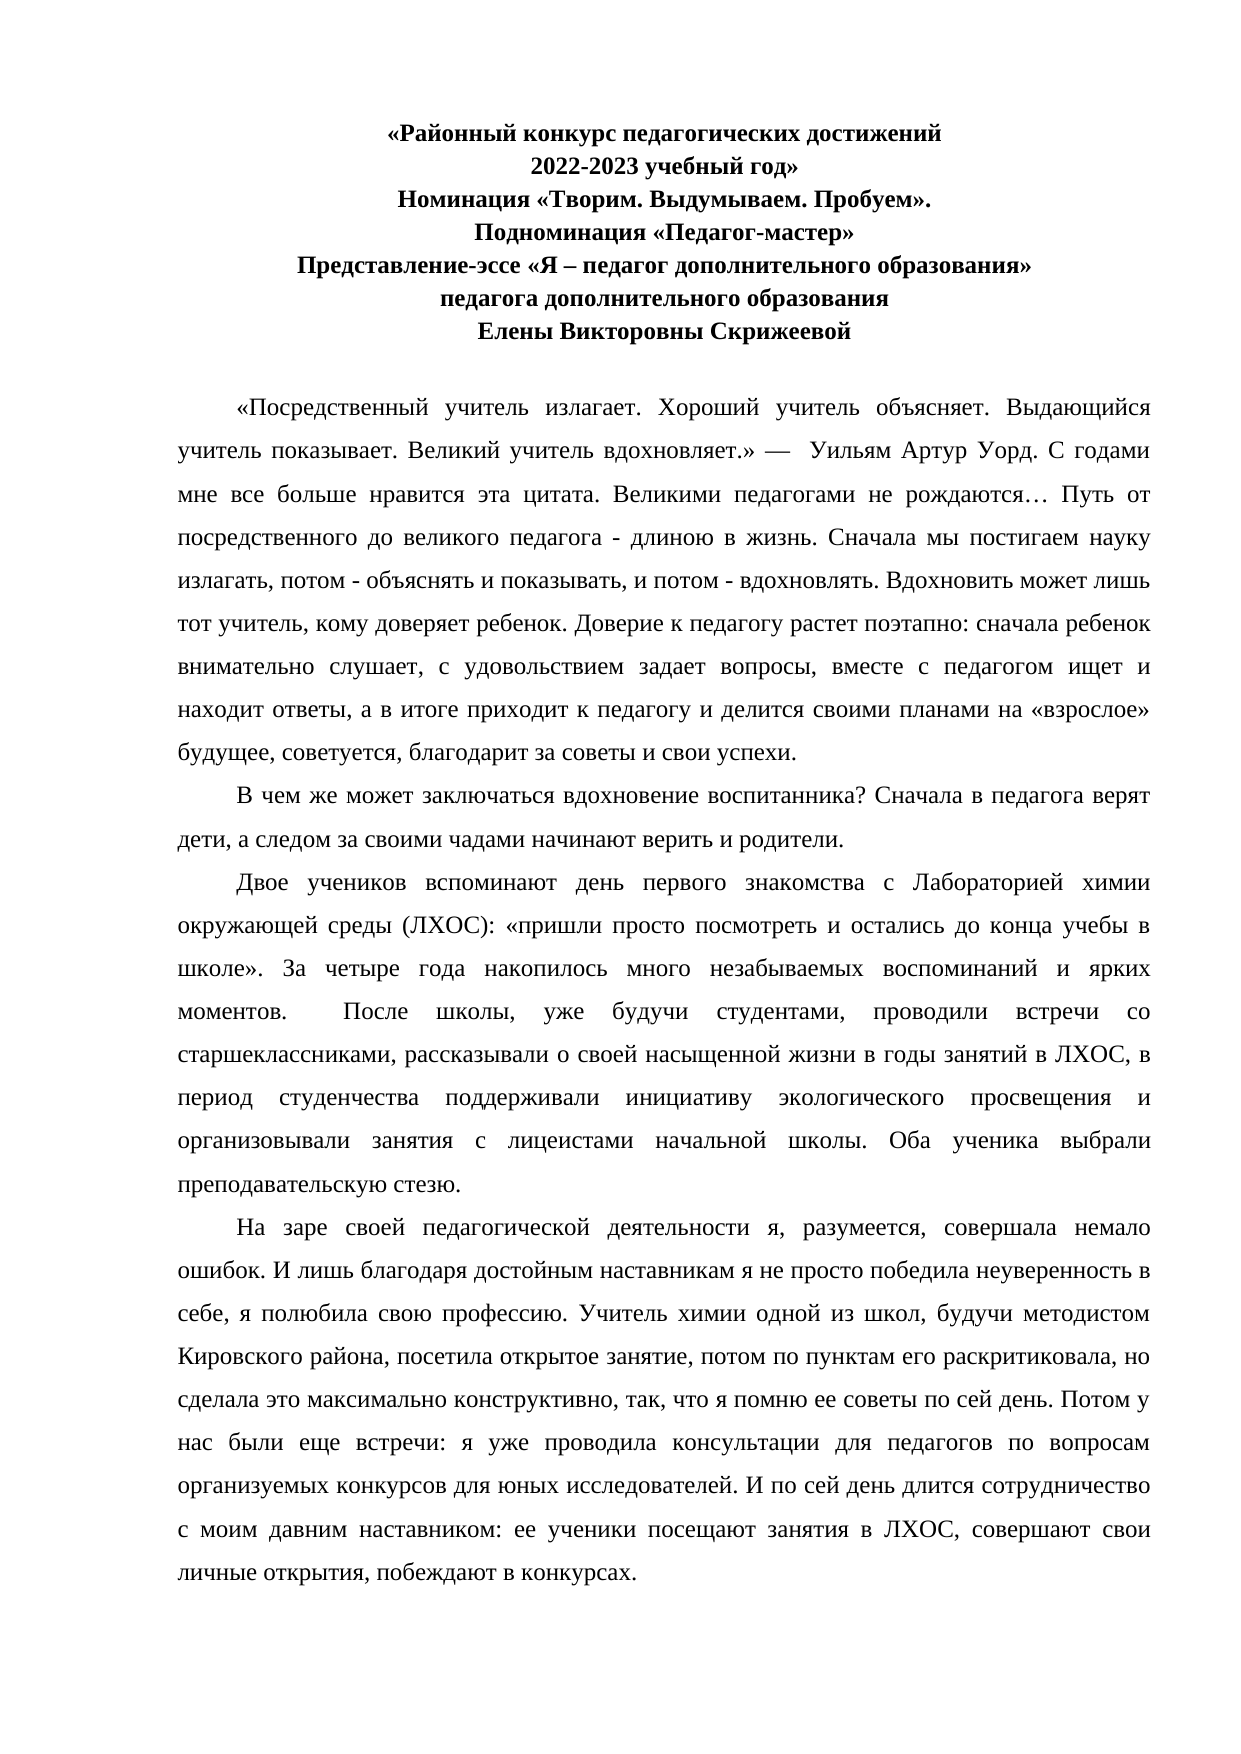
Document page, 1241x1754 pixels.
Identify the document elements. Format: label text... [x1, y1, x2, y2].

text «Районный конкурс педагогических достижений [177, 118, 1152, 147]
text В чем же может заключаться вдохновение воспитанника? Сначала в педагога верят дети, а следом за своими чадами начинают верить и родители. [177, 781, 1152, 852]
text педагога дополнительного образования [177, 283, 1152, 312]
text На заре своей педагогической деятельности я, разумеется, совершала немало ошибок. И лишь благодаря достойным наставникам я не просто победила неуверенность в себе, я полюбила свою профессию. Учитель химии одной из школ, будучи методистом Кировского района, посетила открытое занятие, потом по пунктам его раскритиковала, но сделала это максимально конструктивно, так, что я помню ее советы по сей день. Потом у нас были еще встречи: я уже проводила консультации для педагогов по вопросам организуемых конкурсов для юных исследователей. И по сей день длится сотрудничество с моим давним наставником: ее ученики посещают занятия в ЛХОС, совершают свои личные открытия, побеждают в конкурсах. [177, 1212, 1152, 1586]
text Номинация «Творим. Выдумываем. Пробуем». [177, 184, 1152, 213]
text Двое учеников вспоминают день первого знакомства с Лабораторией химии окружающей среды (ЛХОС): «пришли просто посмотреть и остались до конца учебы в школе». За четыре года накопилось много незабываемых воспоминаний и ярких моментов. После школы, уже будучи студентами, проводили встречи со старшеклассниками, рассказывали о своей насыщенной жизни в годы занятий в ЛХОС, в период студенчества поддерживали инициативу экологического просвещения и организовывали занятия с лицеистами начальной школы. Оба ученика выбрали преподавательскую стезю. [177, 867, 1152, 1197]
text Елены Викторовны Скрижеевой [177, 316, 1152, 345]
text Подноминация «Педагог-мастер» [177, 217, 1152, 246]
text 2022-2023 учебный год» [177, 151, 1152, 180]
text Представление-эссе «Я – педагог дополнительного образования» [177, 250, 1152, 279]
text «Посредственный учитель излагает. Хороший учитель объясняет. Выдающийся учитель показывает. Великий учитель вдохновляет.» — Уильям Артур Уорд. С годами мне все больше нравится эта цитата. Великими педагогами не рождаются… Путь от посредственного до великого педагога - длиною в жизнь. Сначала мы постигаем науку излагать, потом - объяснять и показывать, и потом - вдохновлять. Вдохновить может лишь тот учитель, кому доверяет ребенок. Доверие к педагогу растет поэтапно: сначала ребенок внимательно слушает, с удовольствием задает вопросы, вместе с педагогом ищет и находит ответы, а в итоге приходит к педагогу и делится своими планами на «взрослое» будущее, советуется, благодарит за советы и свои успехи. [177, 392, 1152, 766]
